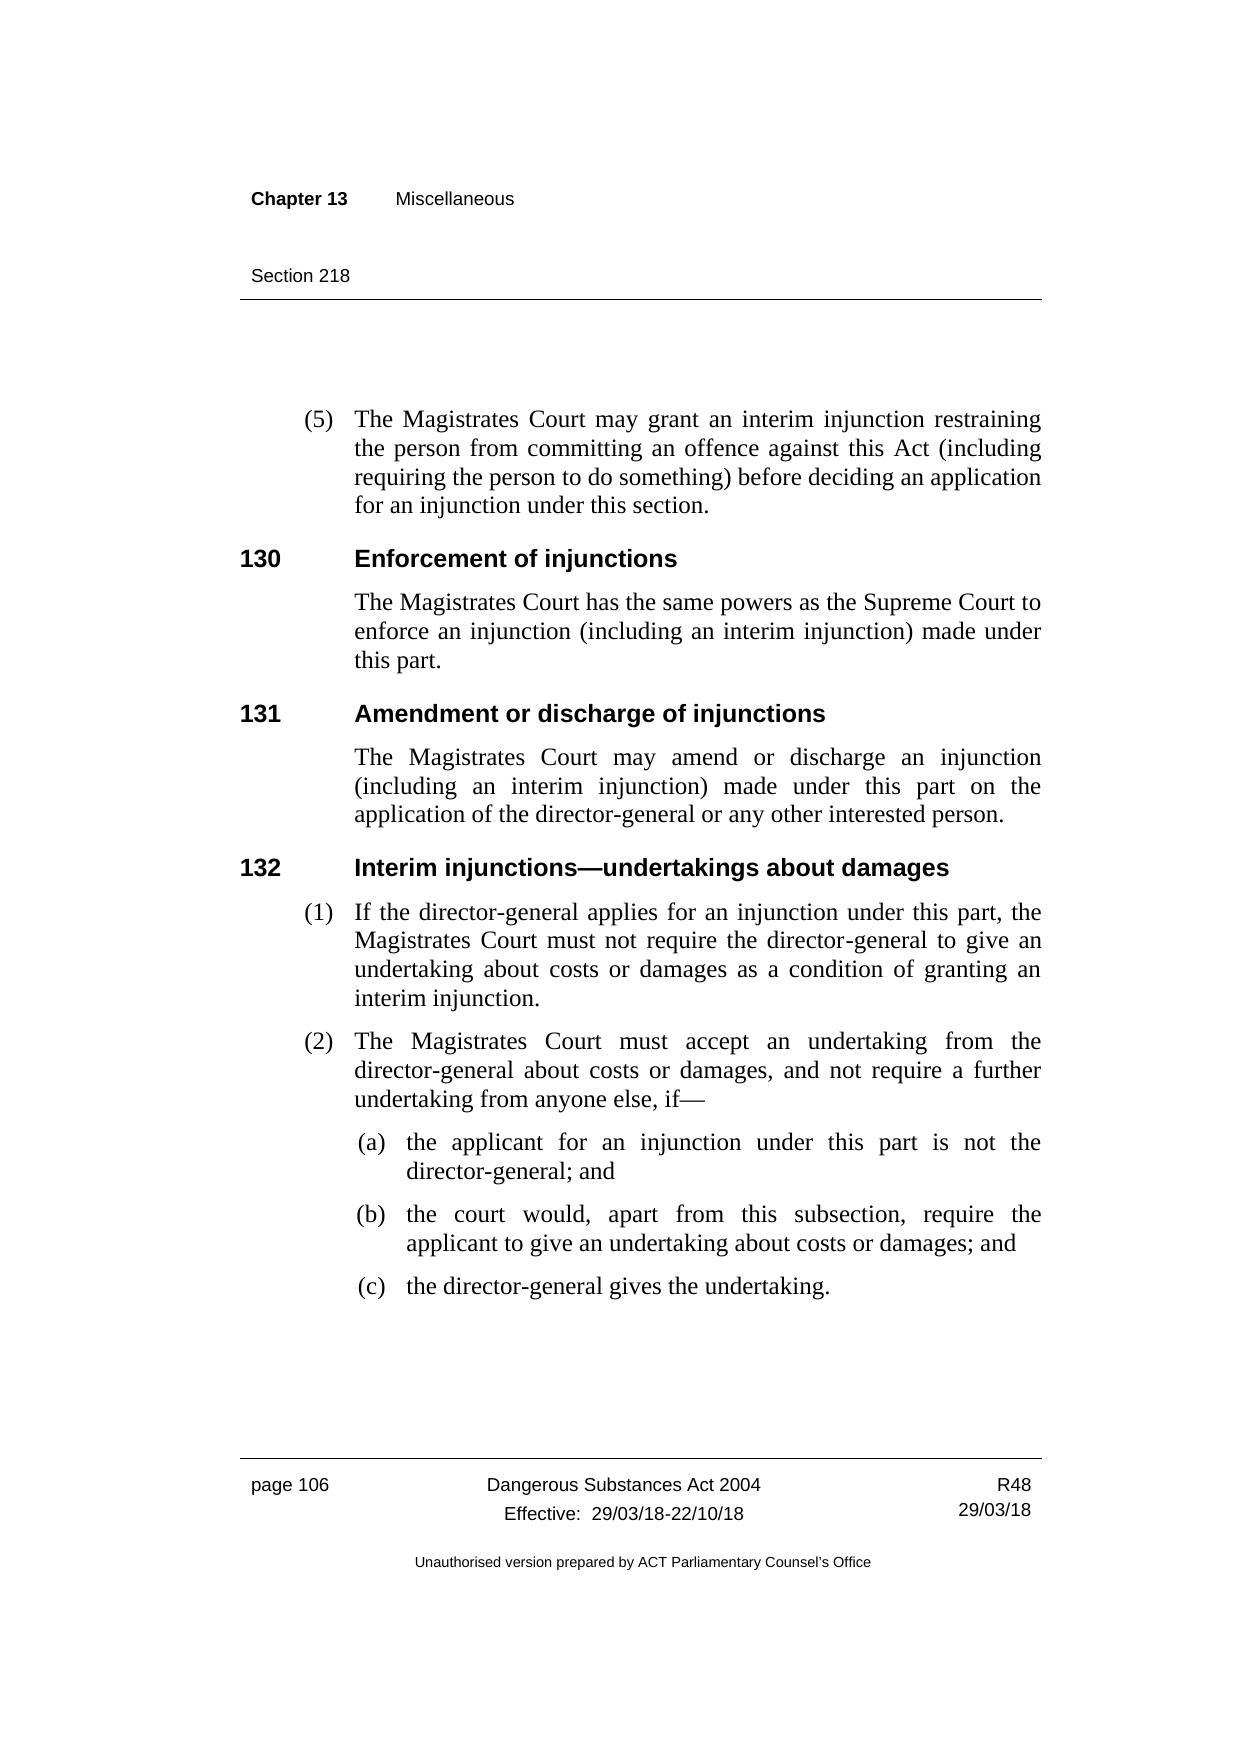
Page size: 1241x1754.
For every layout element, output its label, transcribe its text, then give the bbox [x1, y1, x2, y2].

text (a) the applicant for an injunction under this part is not the director-general; and [239, 1127, 1042, 1184]
text (2) The must accept an undertaking from the director-general about costs or damages, and not require a further undertaking from anyone else, if— [239, 1026, 1042, 1112]
text (5) The may grant an interim injunction restraining the person from committing an offence against this Act (including requiring the person to do something) before deciding an application for an injunction under this section. [239, 404, 1042, 519]
text 131 Amendment or discharge of injunctions [239, 699, 1042, 727]
text The may amend or discharge an injunction (including an interim injunction) made under this part on the application of the director-general or any other interested person. [354, 742, 1042, 828]
text The has the same powers as the Supreme Court to enforce an injunction (including an interim injunction) made under this part. [354, 587, 1042, 674]
text 132 Interim injunctions—undertakings about damages [239, 853, 1042, 882]
text (1) If the director-general applies for an injunction under this part, the must not require the director-general to give an undertaking about costs or damages as a condition of granting an interim injunction. [239, 897, 1042, 1012]
text (b) the court would, apart from this subsection, require the applicant to give an undertaking about costs or damages; and [239, 1199, 1042, 1257]
text (c) the director-general gives the undertaking. [239, 1271, 1042, 1300]
text 130 Enforcement of injunctions [239, 544, 1042, 573]
